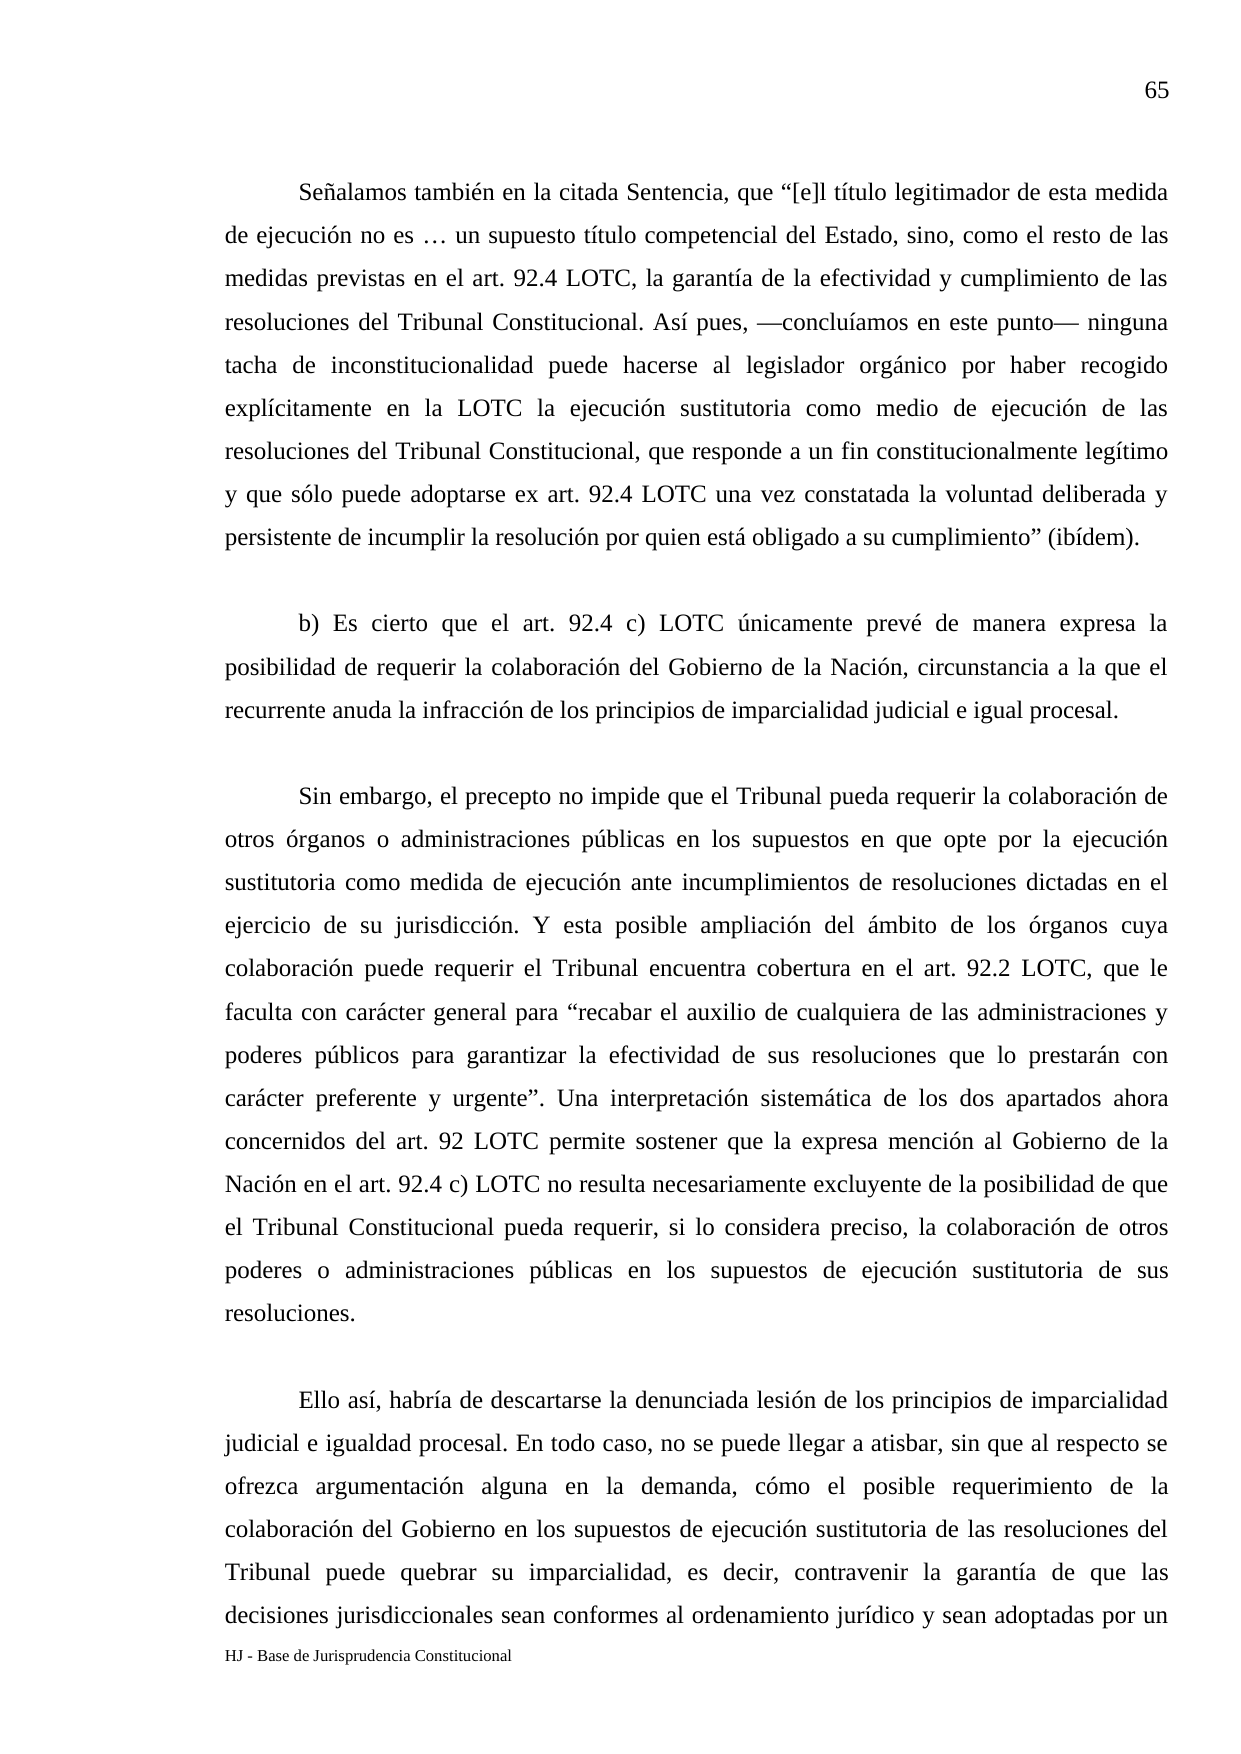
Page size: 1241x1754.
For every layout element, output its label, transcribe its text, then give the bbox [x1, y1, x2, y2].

text Señalamos también en la citada Sentencia, que “[e]l título legitimador de esta medida de ejecución no es … un supuesto título competencial del Estado, sino, como el resto de las medidas previstas en el art. 92.4 LOTC, la garantía de la efectividad y cumplimiento de las resoluciones del Tribunal Constitucional. Así pues, —concluíamos en este punto— ninguna tacha de inconstitucionalidad puede hacerse al legislador orgánico por haber recogido explícitamente en la LOTC la ejecución sustitutoria como medio de ejecución de las resoluciones del Tribunal Constitucional, que responde a un fin constitucionalmente legítimo y que sólo puede adoptarse ex art. 92.4 LOTC una vez constatada la voluntad deliberada y persistente de incumplir la resolución por quien está obligado a su cumplimiento” (ibídem). [224, 177, 1169, 551]
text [224, 1385, 1169, 1629]
text b) Es cierto que el art. 92.4 c) LOTC únicamente prevé de manera expresa la posibilidad de requerir la colaboración del Gobierno de la Nación, circunstancia a la que el recurrente anuda la infracción de los principios de imparcialidad judicial e igual procesal. [224, 608, 1169, 723]
text Sin embargo, el precepto no impide que el Tribunal pueda requerir la colaboración de otros órganos o administraciones públicas en los supuestos en que opte por la ejecución sustitutoria como medida de ejecución ante incumplimientos de resoluciones dictadas en el ejercicio de su jurisdicción. Y esta posible ampliación del ámbito de los órganos cuya colaboración puede requerir el Tribunal encuentra cobertura en el art. 92.2 LOTC, que le faculta con carácter general para “recabar el auxilio de cualquiera de las administraciones y poderes públicos para garantizar la efectividad de sus resoluciones que lo prestarán con carácter preferente y urgente”. Una interpretación sistemática de los dos apartados ahora concernidos del art. 92 LOTC permite sostener que la expresa mención al Gobierno de la Nación en el art. 92.4 c) LOTC no resulta necesariamente excluyente de la posibilidad de que el Tribunal Constitucional pueda requerir, si lo considera preciso, la colaboración de otros poderes o administraciones públicas en los supuestos de ejecución sustitutoria de sus resoluciones. [224, 781, 1169, 1327]
